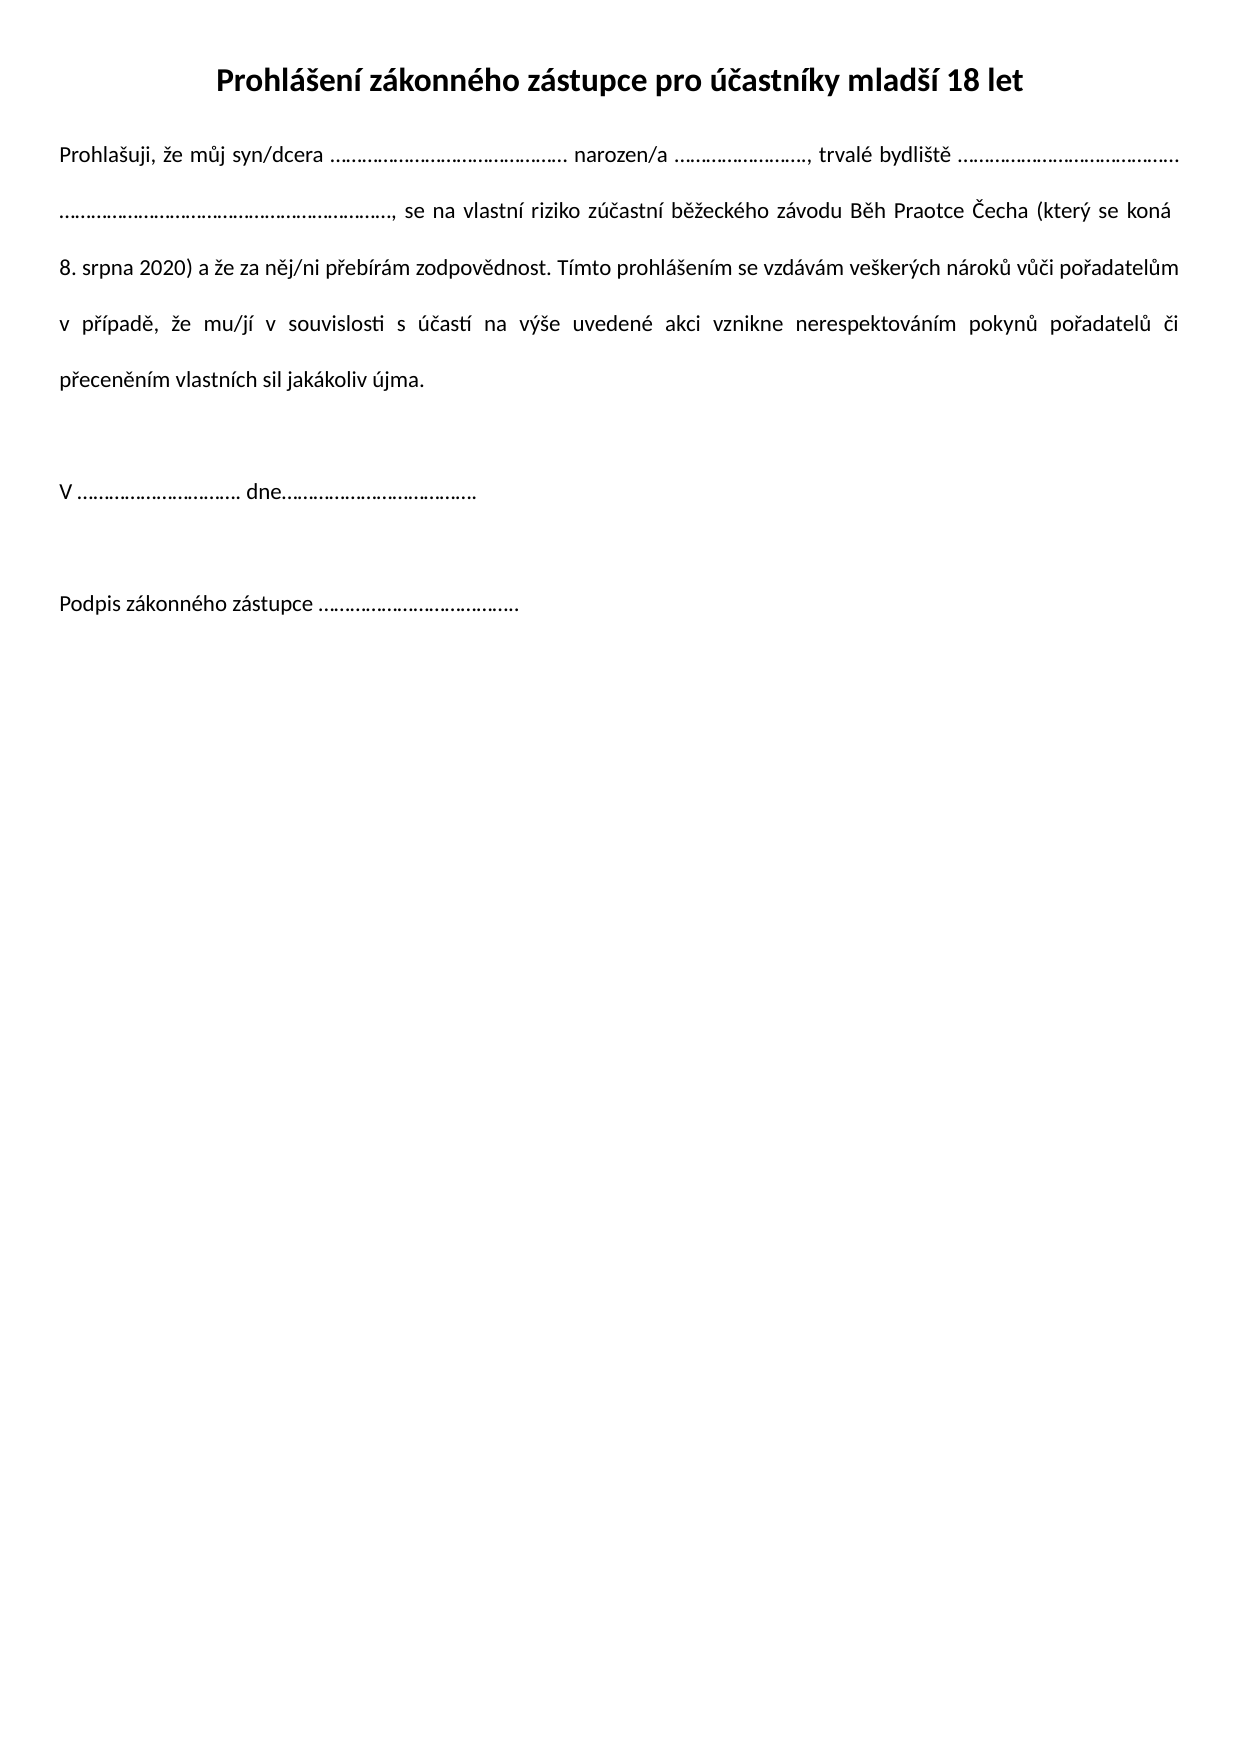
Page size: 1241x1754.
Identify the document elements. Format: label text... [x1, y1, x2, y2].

text V …………………………. dne………………………………. [59, 477, 1181, 505]
text Prohlašuji, že můj syn/dcera ……………………………………… narozen/a ……………………., trvalé bydliště …………………………………… ………………………………………………………, se na vlastní riziko zúčastní běžeckého závodu Běh Praotce Čecha (který se koná 8. srpna 2020) a že za něj/ni přebírám zodpovědnost. Tímto prohlášením se vzdávám veškerých nároků vůči pořadatelům v případě, že mu/jí v souvislosti s účastí na výše uvedené akci vznikne nerespektováním pokynů pořadatelů či přeceněním vlastních sil jakákoliv újma. [59, 141, 1181, 393]
text Podpis zákonného zástupce ……………………………….. [59, 589, 1181, 617]
text Prohlášení zákonného zástupce pro účastníky mladší 18 let [59, 59, 1181, 100]
